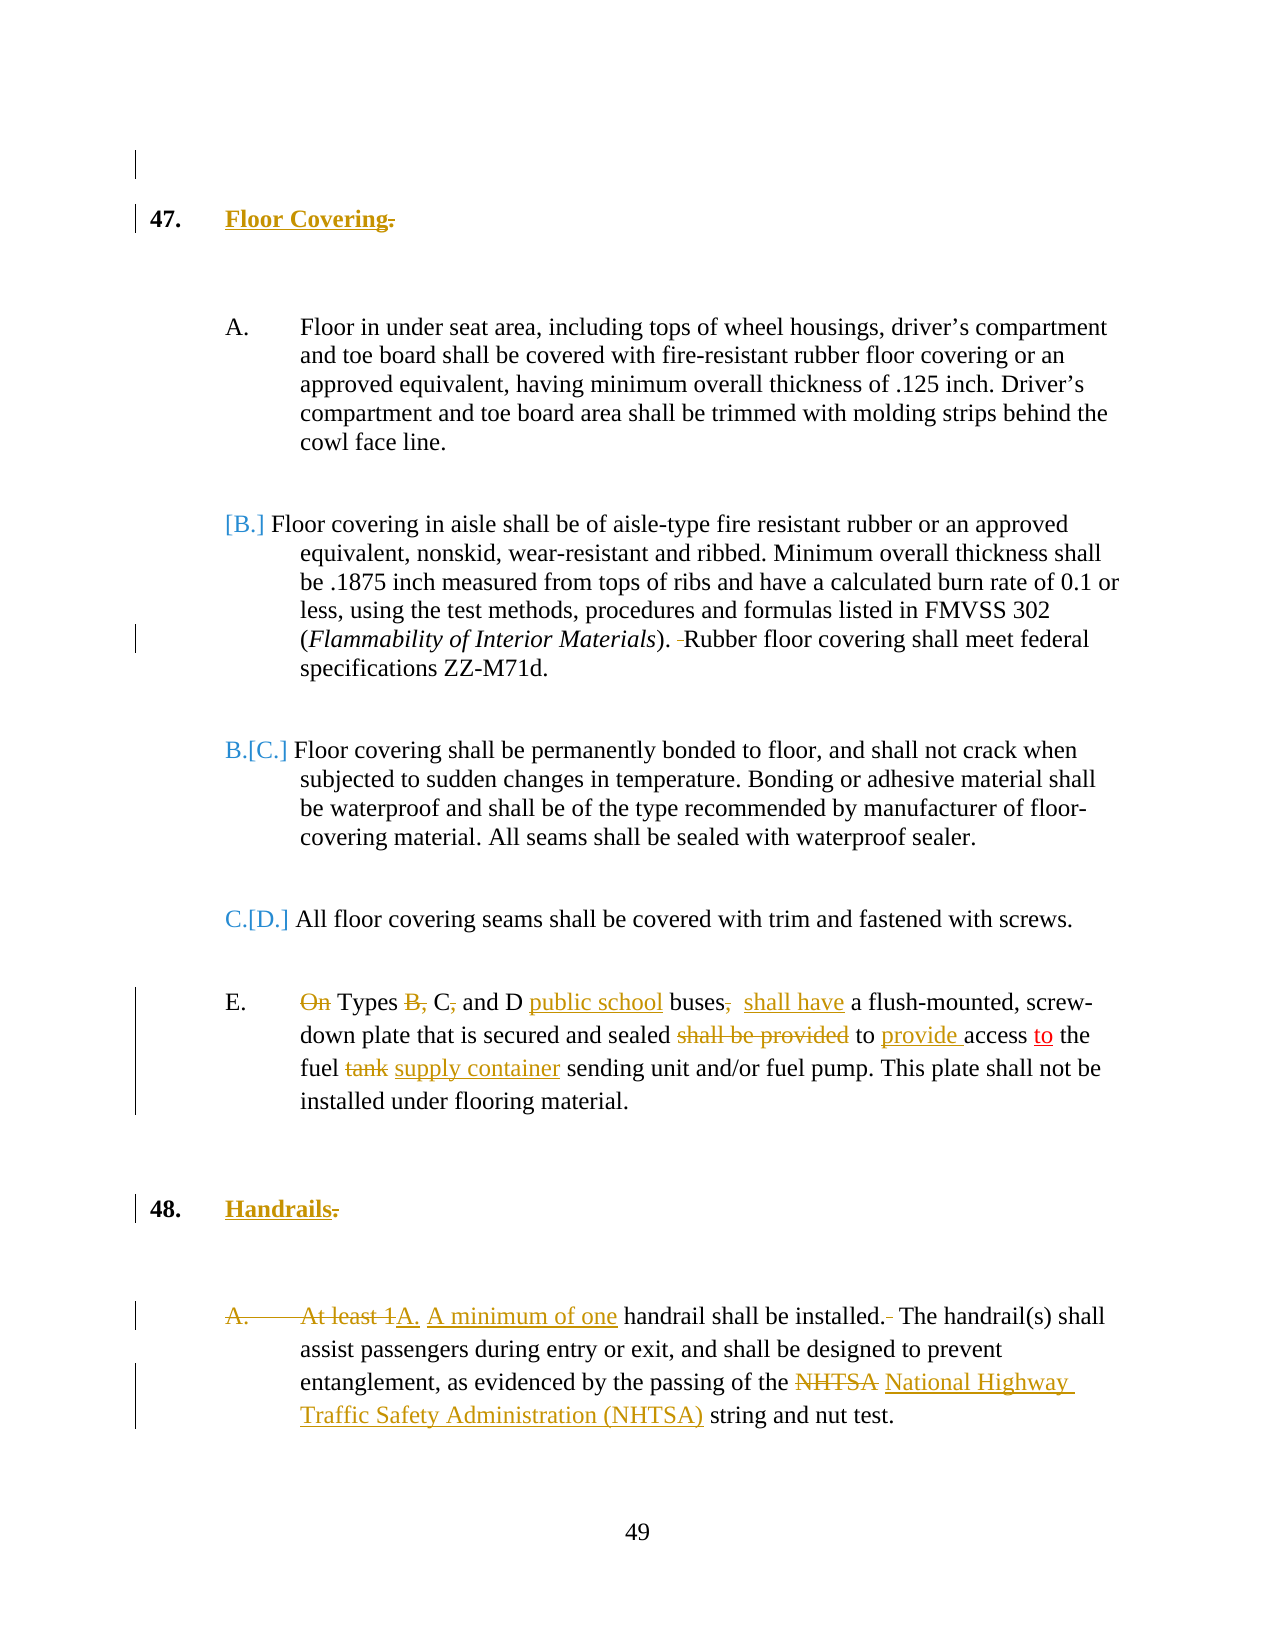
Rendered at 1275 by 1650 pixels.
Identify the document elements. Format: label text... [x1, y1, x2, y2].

list Floor covering in aisle shall be of aisle-type fire resistant rubber or an approved equivalent, nonskid, wear-resistant and ribbed. Minimum overall thickness shall be .1875 inch measured from tops of ribs and have a calculated burn rate of 0.1 or less, using the test methods, procedures and formulas listed in FMVSS 302 (Flammability of Interior Materials). Rubber floor covering shall meet federal specifications ZZ-M71d. [225, 509, 1125, 682]
text 48. Handrails [150, 1194, 1125, 1222]
list Floor covering shall be permanently bonded to floor, and shall not crack when subjected to sudden changes in temperature. Bonding or adhesive material shall be waterproof and shall be of the type recommended by manufacturer of floor-covering material. All seams shall be sealed with waterproof sealer. [225, 736, 1125, 851]
text E. Types C and D buses a flush-mounted, screw-down plate that is secured and sealed to access to the fuel sending unit and/or fuel pump. This plate shall not be installed under flooring material. [225, 987, 1125, 1115]
list All floor covering seams shall be covered with trim and fastened with screws. [225, 904, 1125, 933]
text 47. Floor Covering [150, 204, 1125, 233]
list Floor in under seat area, including tops of wheel housings, driver’s compartment and toe board shall be covered with fire-resistant rubber floor covering or an approved equivalent, having minimum overall thickness of .125 inch. Driver’s compartment and toe board area shall be trimmed with molding strips behind the cowl face line. [225, 312, 1125, 455]
text handrail shall be installed. The handrail(s) shall assist passengers during entry or exit, and shall be designed to prevent entanglement, as evidenced by the passing of the string and nut test. [225, 1301, 1125, 1429]
